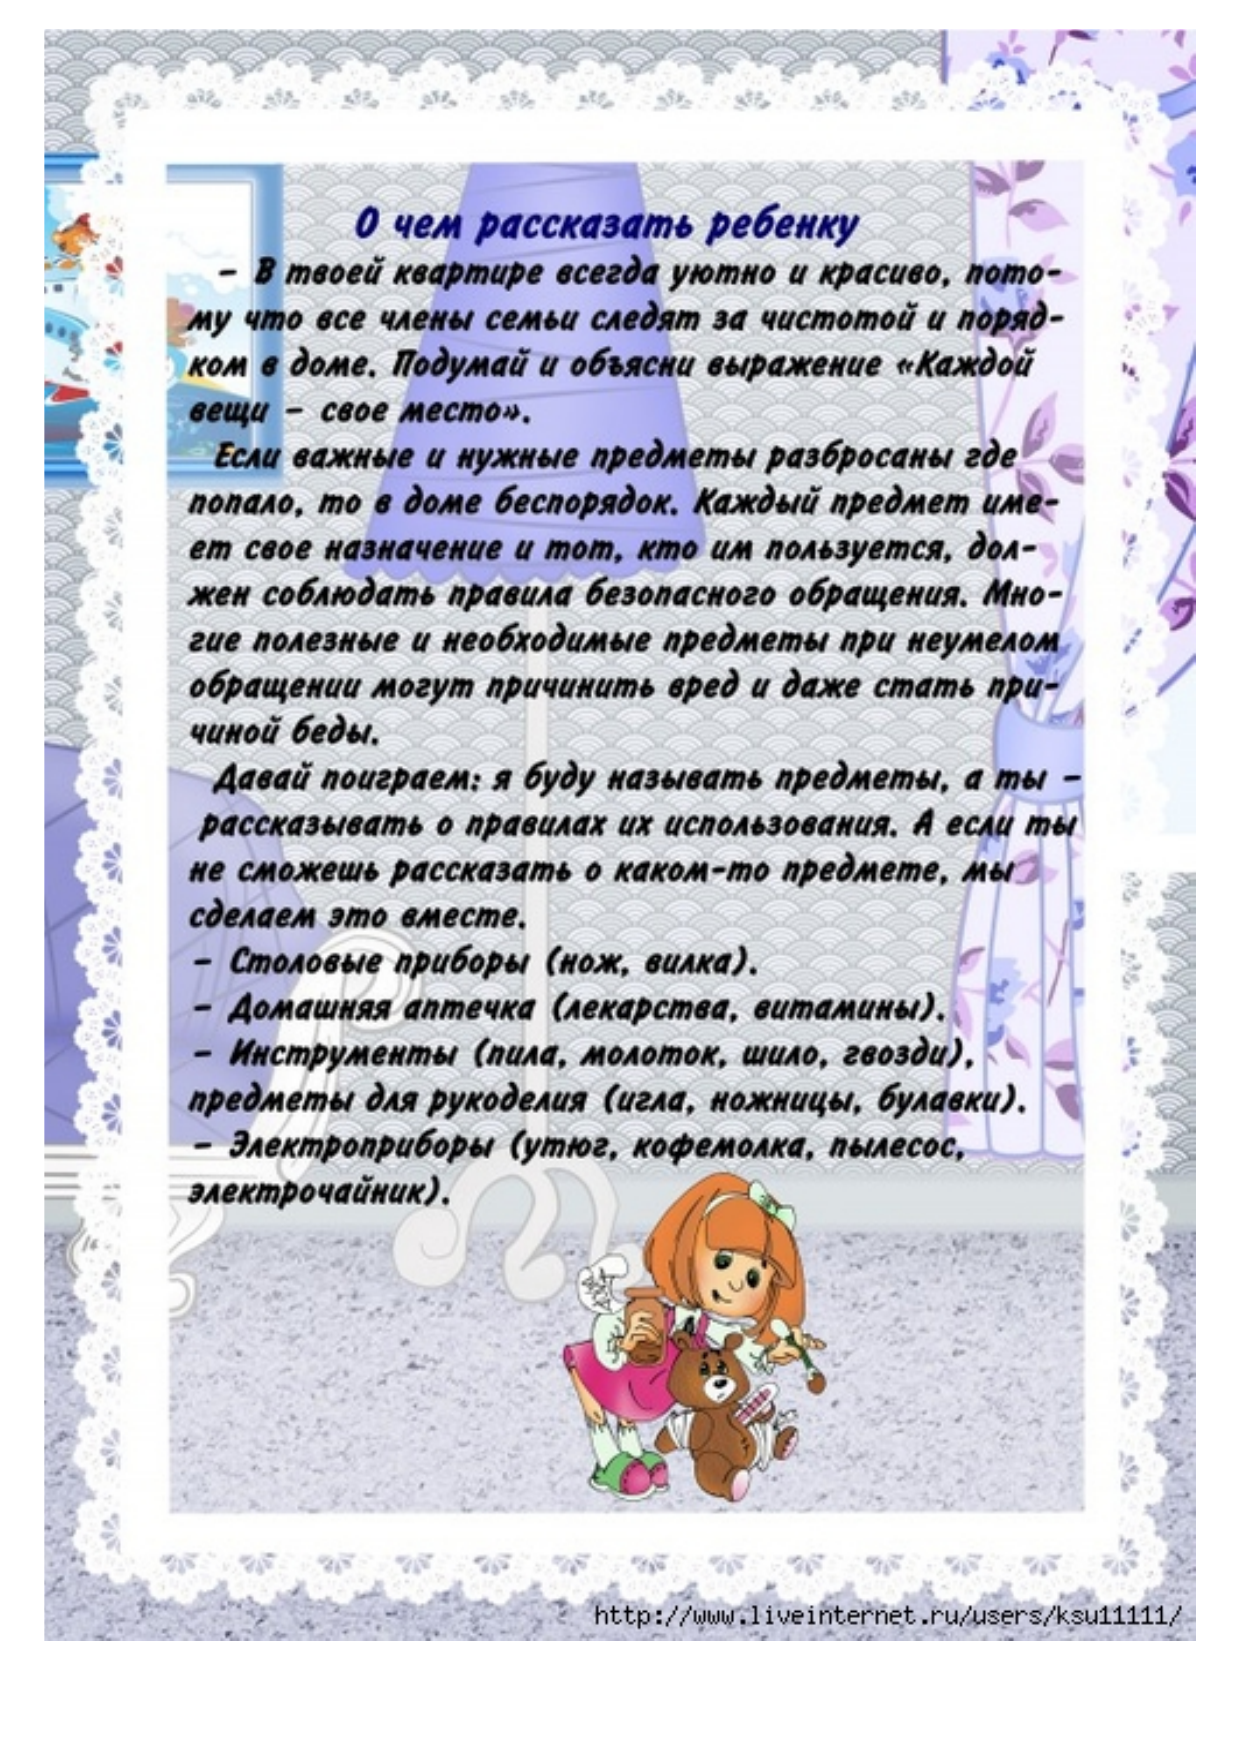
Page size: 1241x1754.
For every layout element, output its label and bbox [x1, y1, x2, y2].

picture [44, 29, 1196, 1641]
